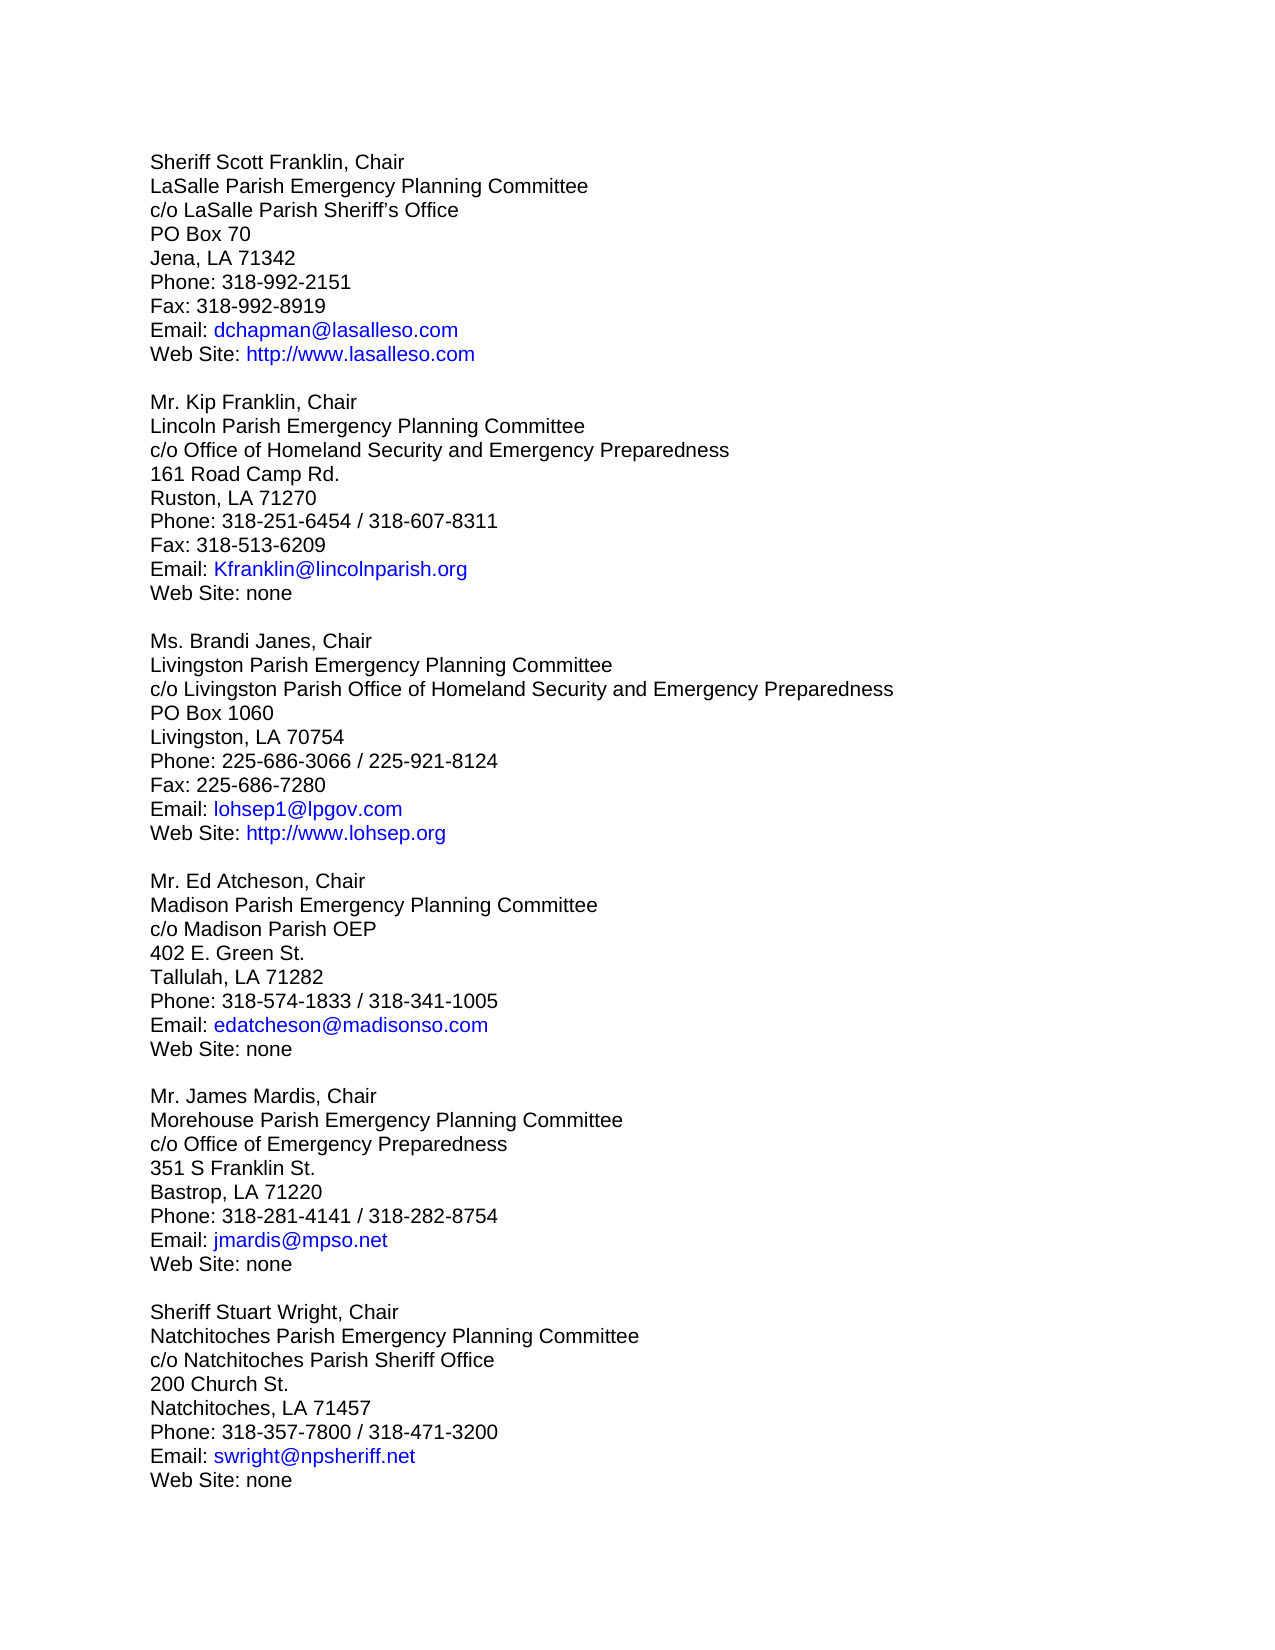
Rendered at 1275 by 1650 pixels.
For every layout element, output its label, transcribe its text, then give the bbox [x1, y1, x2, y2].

text Phone: 318-574-1833 / 318-341-1005 [150, 988, 1125, 1012]
text Mr. Kip Franklin, Chair [150, 389, 1125, 413]
text Sheriff Scott Franklin, Chair [150, 150, 1125, 174]
text Web Site: http://www.lohsep.org [150, 821, 1125, 845]
text Natchitoches Parish Emergency Planning Committee [150, 1324, 1125, 1348]
text Email: lohsep1@lpgov.com [150, 797, 1125, 821]
text Bastrop, LA 71220 [150, 1180, 1125, 1204]
text Jena, LA 71342 [150, 246, 1125, 270]
text 402 E. Green St. [150, 941, 1125, 964]
text c/o Office of Homeland Security and Emergency Preparedness [150, 437, 1125, 461]
text Email: swright@npsheriff.net [150, 1444, 1125, 1468]
text Email: dchapman@lasalleso.com [150, 318, 1125, 342]
text Sheriff Stuart Wright, Chair [150, 1300, 1125, 1324]
text PO Box 70 [150, 222, 1125, 246]
text 351 S Franklin St. [150, 1156, 1125, 1180]
text Email: jmardis@mpso.net [150, 1228, 1125, 1252]
text Email: edatcheson@madisonso.com [150, 1012, 1125, 1036]
text Web Site: none [150, 581, 1125, 605]
text Phone: 318-357-7800 / 318-471-3200 [150, 1420, 1125, 1444]
text Phone: 225-686-3066 / 225-921-8124 [150, 749, 1125, 773]
text LaSalle Parish Emergency Planning Committee [150, 174, 1125, 198]
text 161 Road Camp Rd. [150, 461, 1125, 485]
text Email: Kfranklin@lincolnparish.org [150, 557, 1125, 581]
text Fax: 225-686-7280 [150, 773, 1125, 797]
text 200 Church St. [150, 1372, 1125, 1396]
text Fax: 318-992-8919 [150, 294, 1125, 318]
text c/o Livingston Parish Office of Homeland Security and Emergency Preparedness [150, 677, 1125, 701]
text Web Site: none [150, 1468, 1125, 1492]
text c/o Office of Emergency Preparedness [150, 1132, 1125, 1156]
text Natchitoches, LA 71457 [150, 1396, 1125, 1420]
text Web Site: http://www.lasalleso.com [150, 342, 1125, 366]
text Ruston, LA 71270 [150, 485, 1125, 509]
text Fax: 318-513-6209 [150, 533, 1125, 557]
text Tallulah, LA 71282 [150, 964, 1125, 988]
text Web Site: none [150, 1252, 1125, 1276]
text c/o LaSalle Parish Sheriff’s Office [150, 198, 1125, 222]
text Phone: 318-281-4141 / 318-282-8754 [150, 1204, 1125, 1228]
text Livingston Parish Emergency Planning Committee [150, 653, 1125, 677]
text Mr. James Mardis, Chair [150, 1084, 1125, 1108]
text Ms. Brandi Janes, Chair [150, 629, 1125, 653]
text c/o Madison Parish OEP [150, 917, 1125, 941]
text Lincoln Parish Emergency Planning Committee [150, 413, 1125, 437]
text Phone: 318-251-6454 / 318-607-8311 [150, 509, 1125, 533]
text PO Box 1060 [150, 701, 1125, 725]
text Mr. Ed Atcheson, Chair [150, 869, 1125, 893]
text Phone: 318-992-2151 [150, 270, 1125, 294]
text Livingston, LA 70754 [150, 725, 1125, 749]
text c/o Natchitoches Parish Sheriff Office [150, 1348, 1125, 1372]
text Madison Parish Emergency Planning Committee [150, 893, 1125, 917]
text Web Site: none [150, 1036, 1125, 1060]
text Morehouse Parish Emergency Planning Committee [150, 1108, 1125, 1132]
